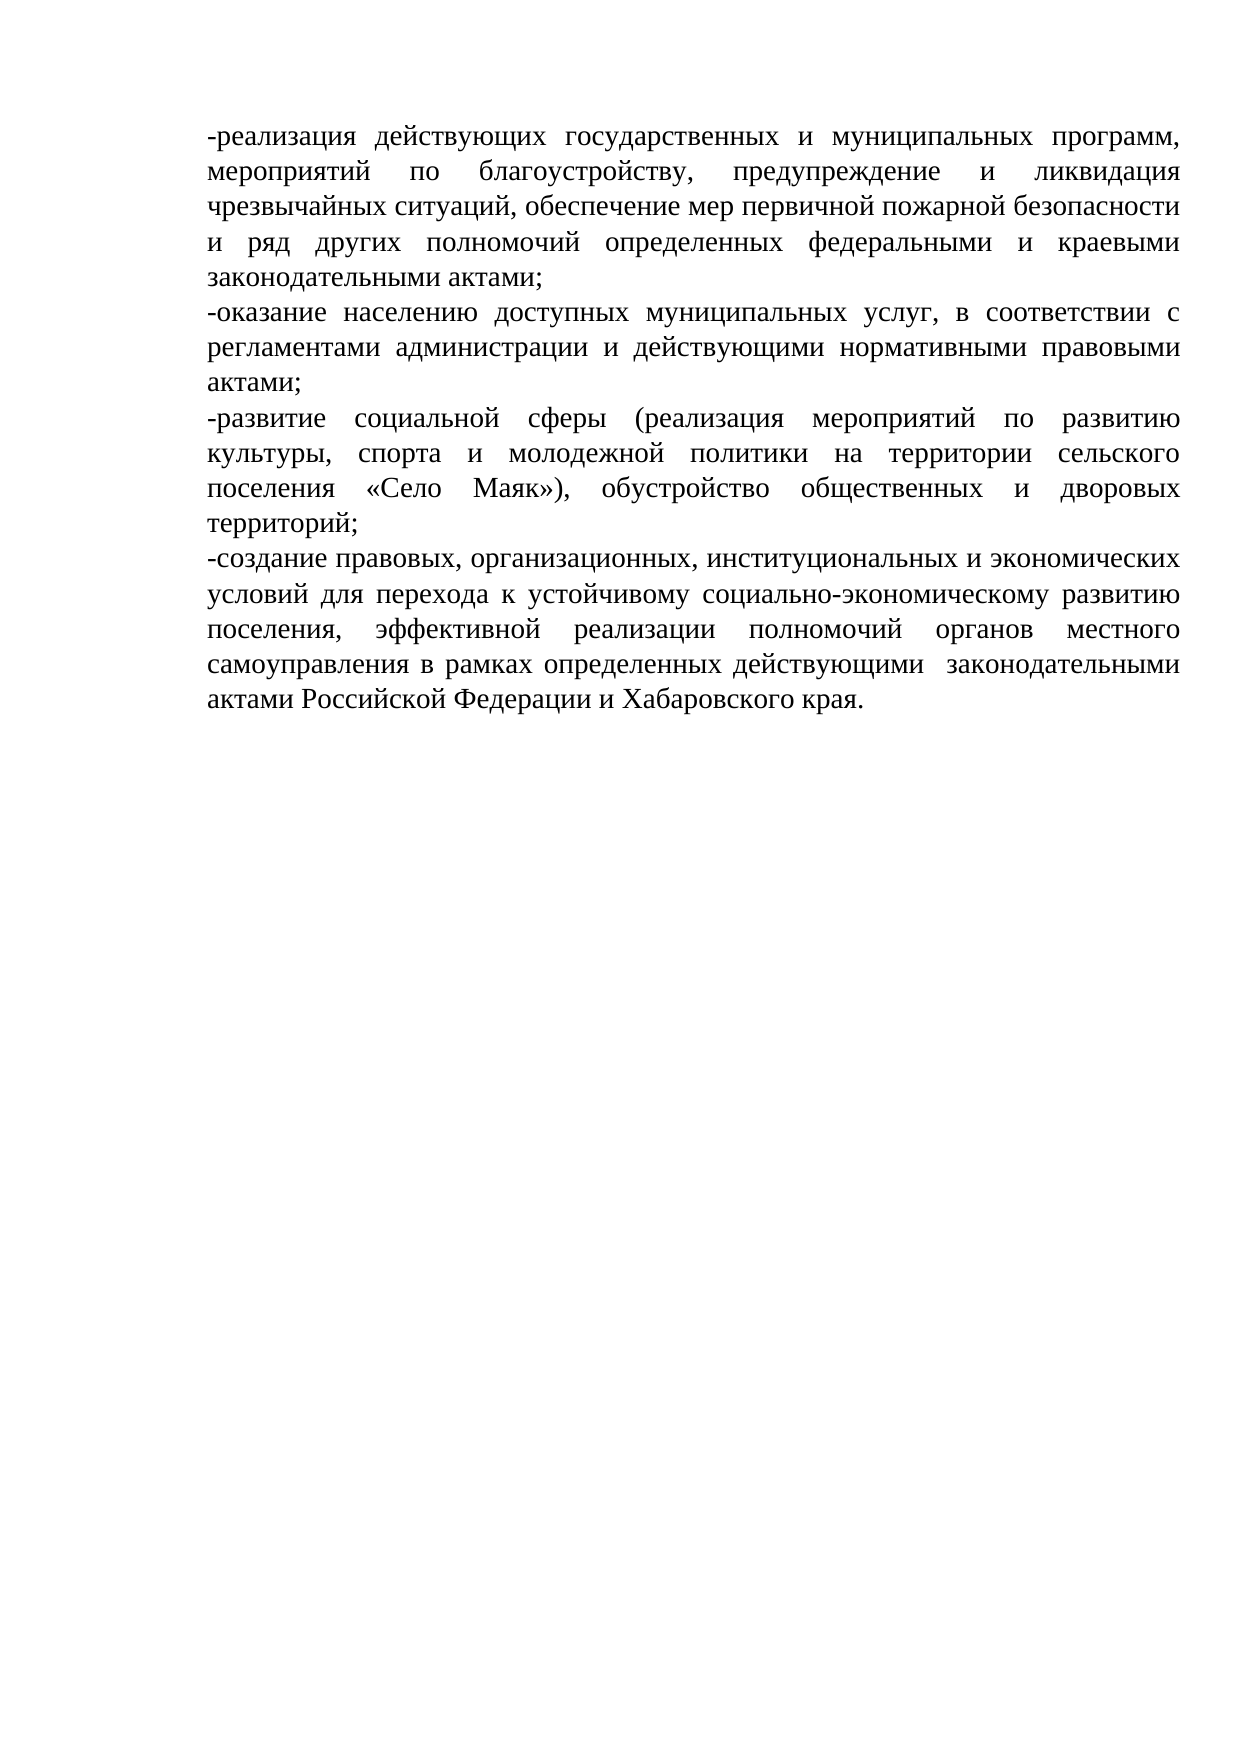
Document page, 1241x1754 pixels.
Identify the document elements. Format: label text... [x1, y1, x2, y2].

text -развитие социальной сферы (реализация мероприятий по развитию культуры, спорта и молодежной политики на территории сельского поселения «Село Маяк»), обустройство общественных и дворовых территорий; [207, 400, 1181, 539]
text -создание правовых, организационных, институциональных и экономических условий для перехода к устойчивому социально-экономическому развитию поселения, эффективной реализации полномочий органов местного самоуправления в рамках определенных действующими законодательными актами Российской Федерации и Хабаровского края. [207, 541, 1181, 715]
text -оказание населению доступных муниципальных услуг, в соответствии с регламентами администрации и действующими нормативными правовыми актами; [207, 294, 1181, 398]
text -реализация действующих государственных и муниципальных программ, мероприятий по благоустройству, предупреждение и ликвидация чрезвычайных ситуаций, обеспечение мер первичной пожарной безопасности и ряд других полномочий определенных федеральными и краевыми законодательными актами; [207, 118, 1181, 292]
